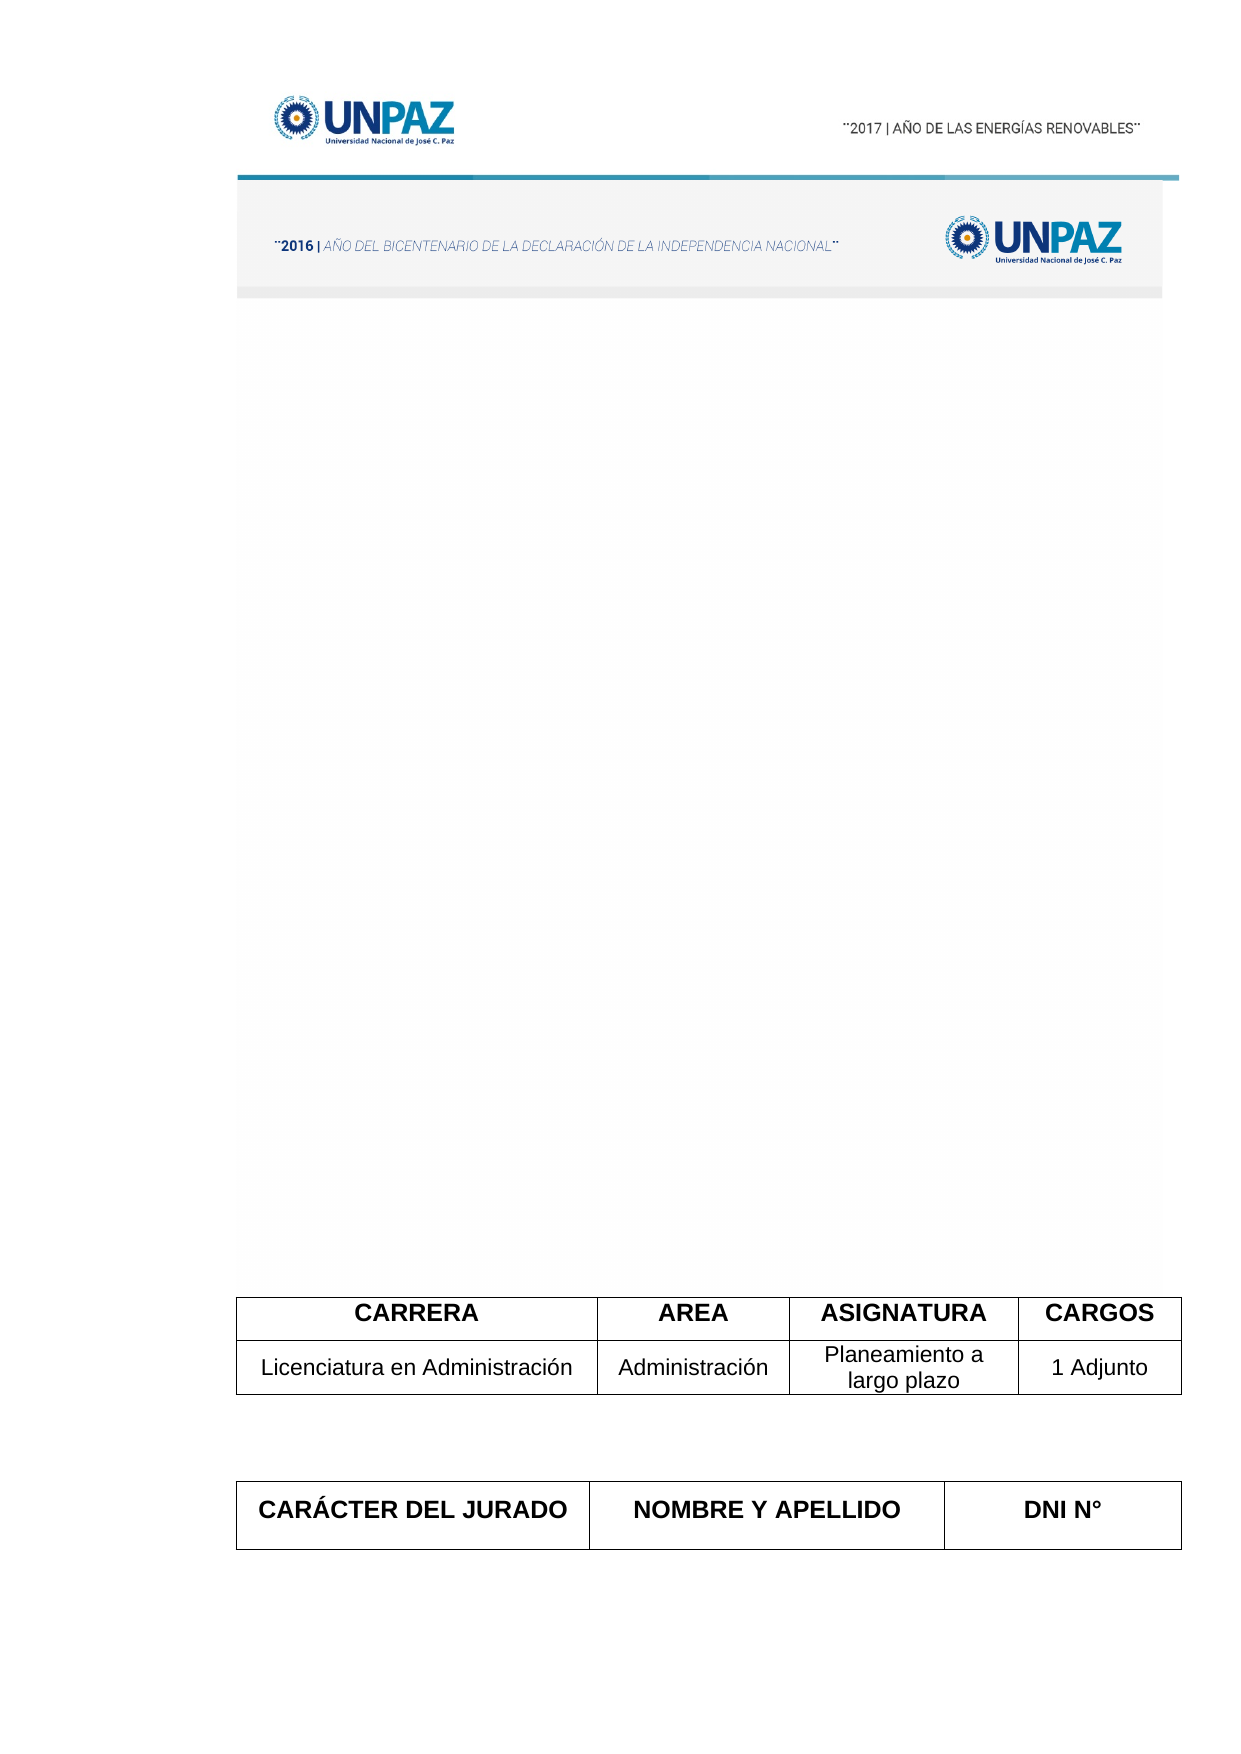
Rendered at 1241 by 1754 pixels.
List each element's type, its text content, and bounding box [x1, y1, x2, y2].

table_header CARGOS [1019, 1298, 1181, 1340]
table_header NOMBRE Y APELLIDO [590, 1482, 944, 1549]
table_cell Administración [598, 1341, 789, 1393]
table_header AREA [598, 1298, 789, 1340]
table_cell Licenciatura en Administración [237, 1341, 597, 1393]
table_header CARÁCTER DEL JURADO [237, 1482, 589, 1549]
picture [236, 59, 1180, 1297]
table_header DNI N° [945, 1482, 1181, 1549]
table_cell 1 Adjunto [1019, 1341, 1181, 1393]
table_header CARRERA [237, 1298, 597, 1340]
table_cell Planeamiento a largo plazo [790, 1341, 1018, 1393]
table_header ASIGNATURA [790, 1298, 1018, 1340]
